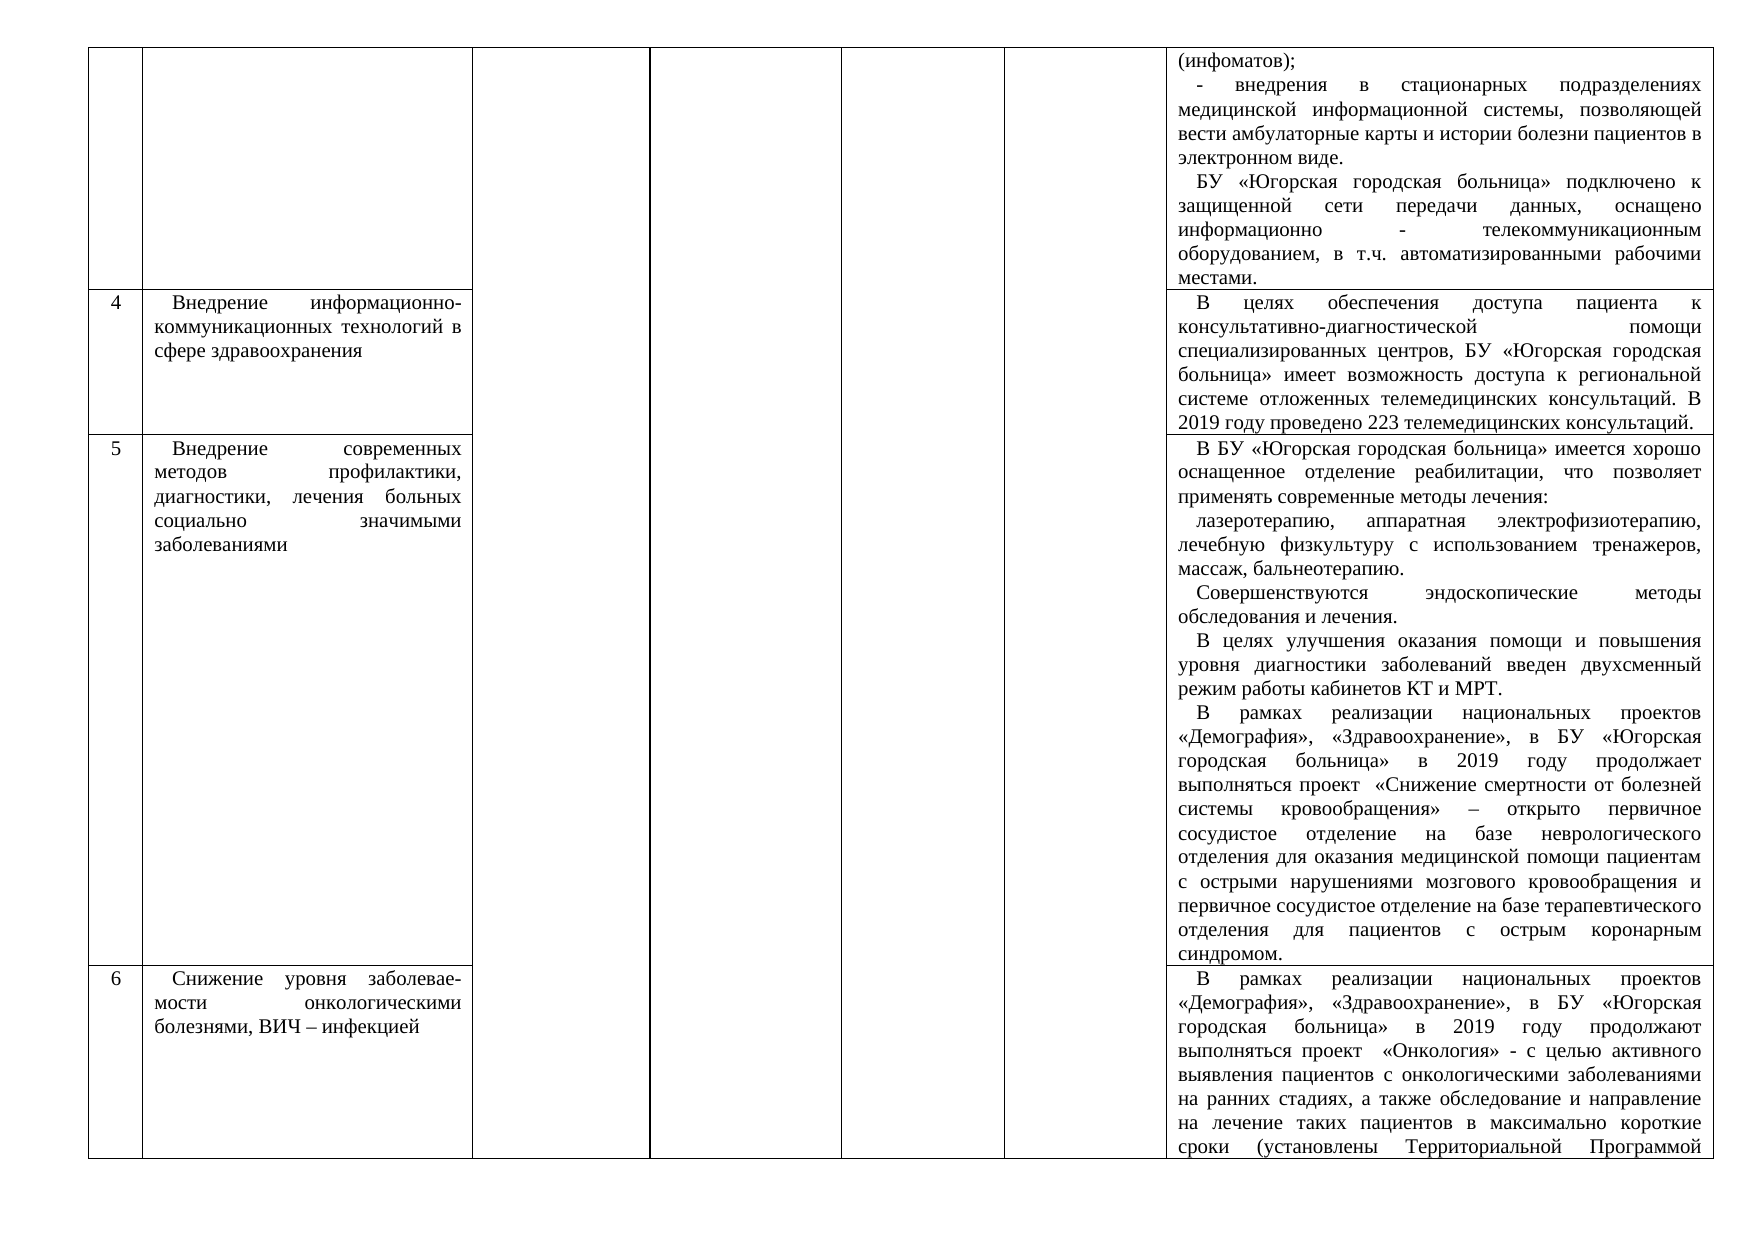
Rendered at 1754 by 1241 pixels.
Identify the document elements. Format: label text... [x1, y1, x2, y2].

table_cell В целях обеспечения доступа пациента к консультативно-диагностической помощи специализированных центров, БУ «Югорская городская больница» имеет возможность доступа к региональной системе отложенных телемедицинских консультаций. В 2019 году проведено 223 телемедицинских консультаций. [1167, 290, 1713, 434]
table_cell Внедрение современных методов профилактики, диагностики, лечения больных социально значимыми заболеваниями [143, 435, 472, 965]
table_cell 4 [89, 290, 142, 434]
table_cell 3 [89, 48, 142, 289]
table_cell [143, 48, 472, 289]
table_cell 6 [89, 966, 142, 1158]
table_cell 5 [89, 435, 142, 965]
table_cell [143, 966, 472, 1158]
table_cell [1167, 966, 1713, 1158]
table_cell Внедрение информационно-коммуникационных технологий в сфере здравоохранения [143, 290, 472, 434]
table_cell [1167, 48, 1713, 289]
table_cell В БУ «Югорская городская больница» имеется хорошо оснащенное отделение реабилитации, что позволяет применять современные методы лечения: лазеротерапию, аппаратная электрофизиотерапию, лечебную физкультуру с использованием тренажеров, массаж, бальнеотерапию. Совершенствуются эндоскопические методы обследования и лечения. В целях улучшения оказания помощи и повышения уровня диагностики заболеваний введен двухсменный режим работы кабинетов КТ и МРТ. В рамках реализации национальных проектов «Демография», «Здравоохранение», в БУ «Югорская городская больница» в 2019 году продолжает выполняться проект «Снижение смертности от болезней системы кровообращения» – открыто первичное сосудистое отделение на базе неврологического отделения для оказания медицинской помощи пациентам с острыми нарушениями мозгового кровообращения и первичное сосудистое отделение на базе терапевтического отделения для пациентов с острым коронарным синдромом. [1167, 435, 1713, 965]
